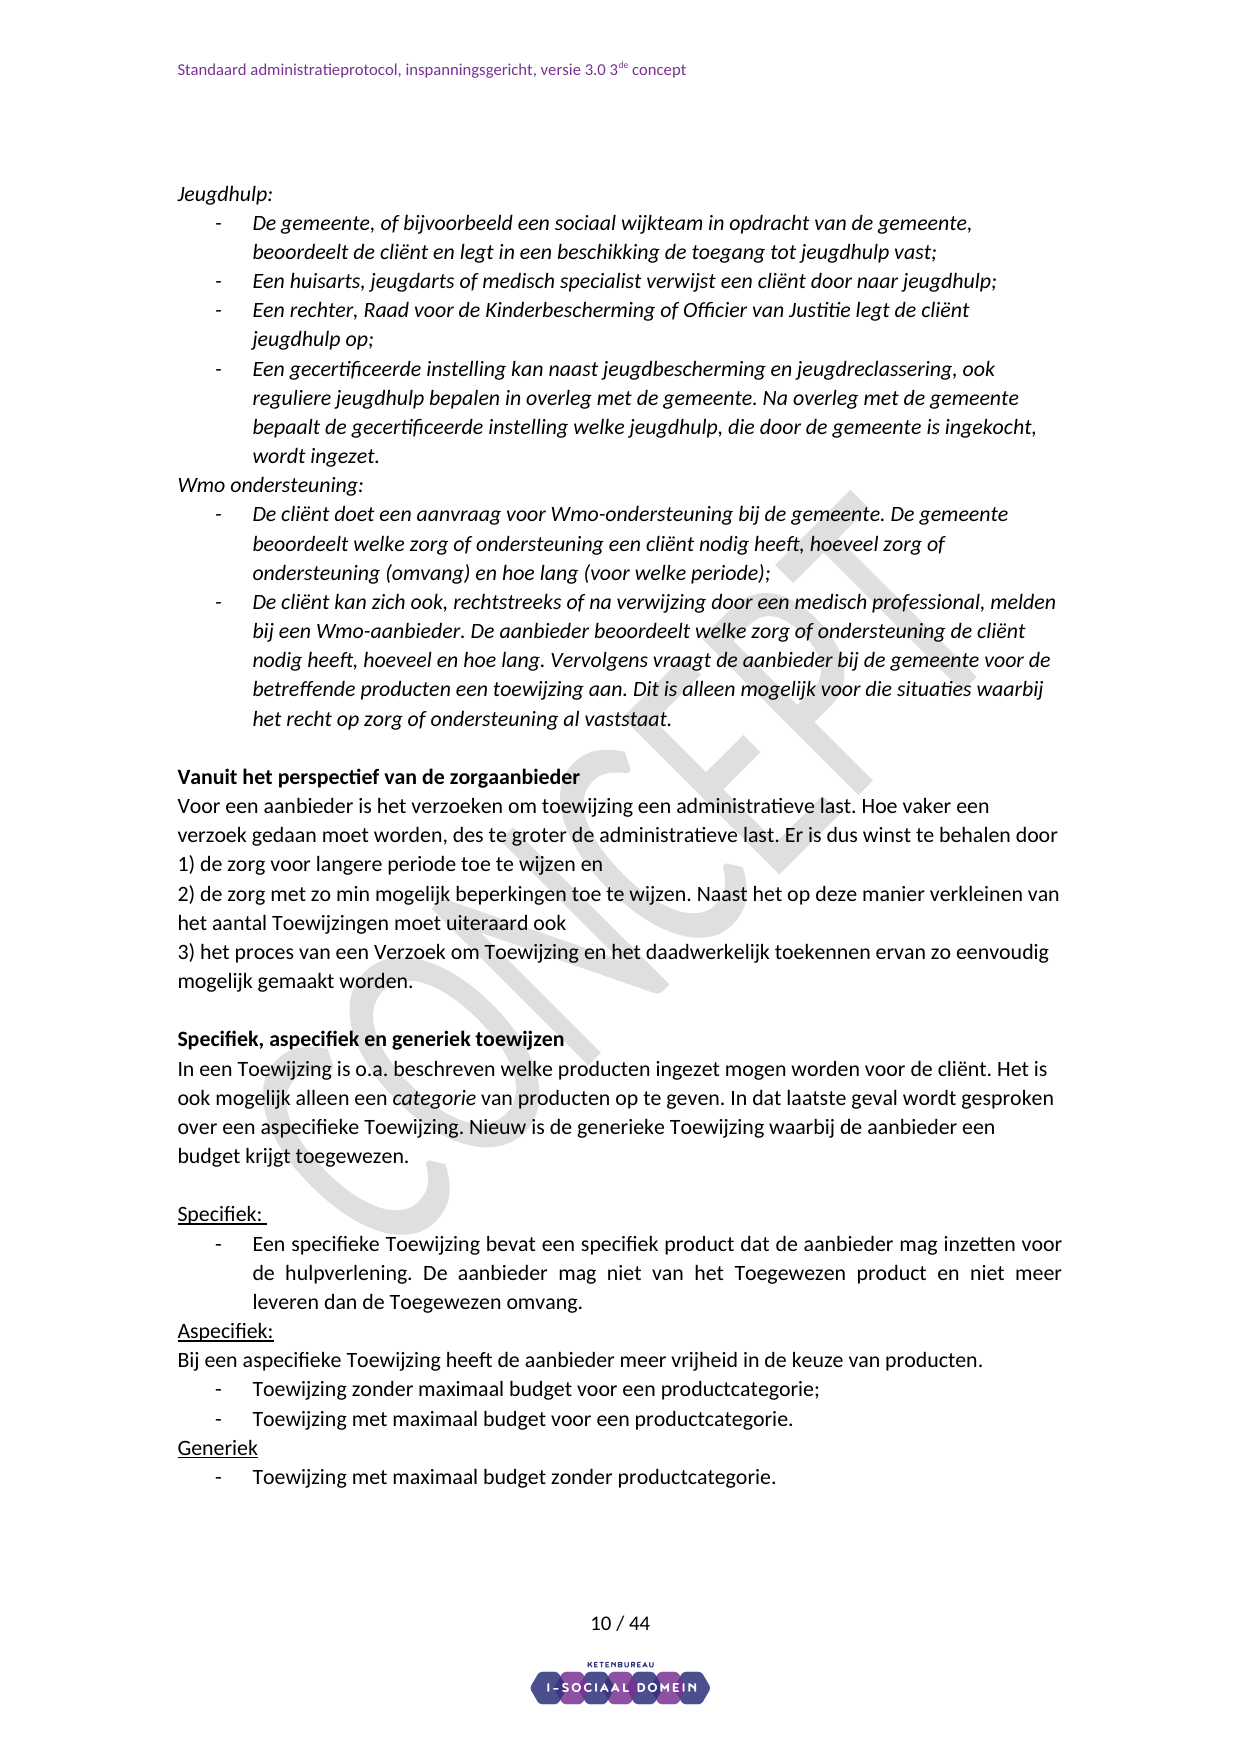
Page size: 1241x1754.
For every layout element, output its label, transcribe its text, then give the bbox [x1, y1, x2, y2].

list Een specifieke Toewijzing bevat een specifiek product dat de aanbieder mag inzetten voor de hulpverlening. De aanbieder mag niet van het Toegewezen product en niet meer leveren dan de Toegewezen omvang. [215, 1227, 1063, 1315]
list Toewijzing met maximaal budget voor een productcategorie. [215, 1402, 1063, 1431]
list De cliënt kan zich ook, rechtstreeks of na verwijzing door een medisch professional, melden bij een Wmo-aanbieder. De aanbieder beoordeelt welke zorg of ondersteuning de cliënt nodig heeft, hoeveel en hoe lang. Vervolgens vraagt de aanbieder bij de gemeente voor de betreffende producten een toewijzing aan. Dit is alleen mogelijk voor die situaties waarbij het recht op zorg of ondersteuning al vaststaat. [215, 586, 1063, 731]
text Specifiek: [177, 1198, 1063, 1227]
text Generiek [177, 1431, 1063, 1461]
list Toewijzing met maximaal budget zonder productcategorie. [215, 1461, 1063, 1490]
text Vanuit het perspectief van de zorgaanbieder [177, 761, 1063, 790]
text Wmo ondersteuning: [177, 469, 1063, 498]
text Voor een aanbieder is het verzoeken om toewijzing een administratieve last. Hoe vaker een verzoek gedaan moet worden, des te groter de administratieve last. Er is dus winst te behalen door 1) de zorg voor langere periode toe te wijzen en [177, 790, 1063, 877]
list Een rechter, Raad voor de Kinderbescherming of Officier van Justitie legt de cliënt jeugdhulp op; [215, 294, 1063, 352]
text 3) het proces van een Verzoek om Toewijzing en het daadwerkelijk toekennen ervan zo eenvoudig mogelijk gemaakt worden. [177, 936, 1063, 994]
list De gemeente, of bijvoorbeeld een sociaal wijkteam in opdracht van de gemeente, beoordeelt de cliënt en legt in een beschikking de toegang tot jeugdhulp vast; [215, 206, 1063, 265]
text In een Toewijzing is o.a. beschreven welke producten ingezet mogen worden voor de cliënt. Het is ook mogelijk alleen een categorie van producten op te geven. In dat laatste geval wordt gesproken over een aspecifieke Toewijzing. Nieuw is de generieke Toewijzing waarbij de aanbieder een budget krijgt toegewezen. [177, 1052, 1063, 1169]
text Bij een aspecifieke Toewijzing heeft de aanbieder meer vrijheid in de keuze van producten. [177, 1344, 1063, 1373]
text Specifiek, aspecifiek en generiek toewijzen [177, 1023, 1063, 1052]
picture [516, 1656, 724, 1713]
text Aspecifiek: [177, 1315, 1063, 1344]
text Jeugdhulp: [177, 177, 1063, 206]
text 2) de zorg met zo min mogelijk beperkingen toe te wijzen. Naast het op deze manier verkleinen van het aantal Toewijzingen moet uiteraard ook [177, 877, 1063, 936]
list Toewijzing zonder maximaal budget voor een productcategorie; [215, 1373, 1063, 1402]
list Een huisarts, jeugdarts of medisch specialist verwijst een cliënt door naar jeugdhulp; [215, 265, 1063, 294]
list Een gecertificeerde instelling kan naast jeugdbescherming en jeugdreclassering, ook reguliere jeugdhulp bepalen in overleg met de gemeente. Na overleg met de gemeente bepaalt de gecertificeerde instelling welke jeugdhulp, die door de gemeente is ingekocht, wordt ingezet. [215, 352, 1063, 469]
list De cliënt doet een aanvraag voor Wmo-ondersteuning bij de gemeente. De gemeente beoordeelt welke zorg of ondersteuning een cliënt nodig heeft, hoeveel zorg of ondersteuning (omvang) en hoe lang (voor welke periode); [215, 498, 1063, 586]
